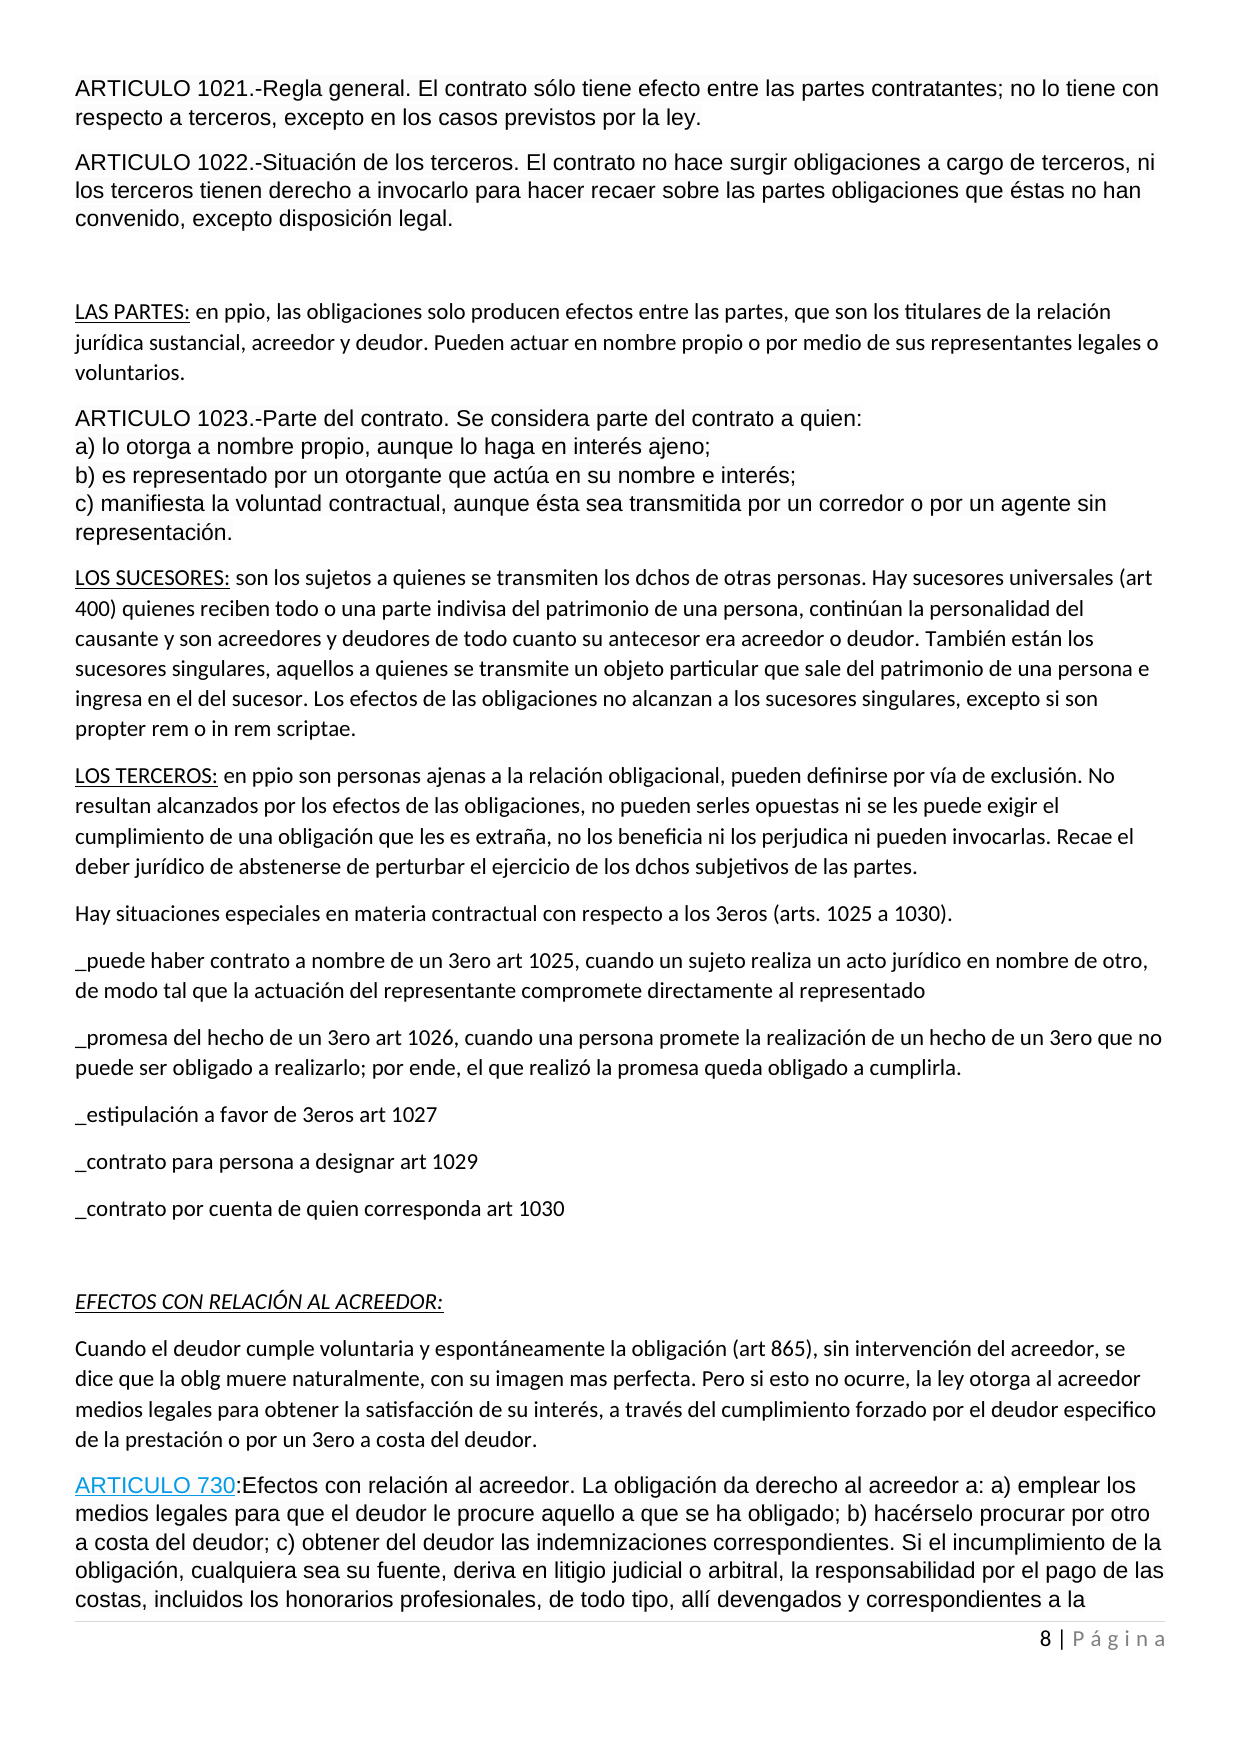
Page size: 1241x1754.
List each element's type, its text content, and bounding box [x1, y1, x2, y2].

text ARTICULO 1021.-Regla general. El contrato sólo tiene efecto entre las partes contratantes; no lo tiene con respecto a terceros, excepto en los casos previstos por la ley. [75, 75, 1165, 130]
text EFECTOS CON RELACIÓN AL ACREEDOR: [75, 1287, 1165, 1316]
text _puede haber contrato a nombre de un 3ero art 1025, cuando un sujeto realiza un acto jurídico en nombre de otro, de modo tal que la actuación del representante compromete directamente al representado [75, 946, 1165, 1004]
text LAS PARTES: en ppio, las obligaciones solo producen efectos entre las partes, que son los titulares de la relación jurídica sustancial, acreedor y deudor. Pueden actuar en nombre propio o por medio de sus representantes legales o voluntarios. [75, 297, 1165, 386]
text _estipulación a favor de 3eros art 1027 [75, 1100, 1165, 1128]
text LOS TERCEROS: en ppio son personas ajenas a la relación obligacional, pueden definirse por vía de exclusión. No resultan alcanzados por los efectos de las obligaciones, no pueden serles opuestas ni se les puede exigir el cumplimiento de una obligación que les es extraña, no los beneficia ni los perjudica ni pueden invocarlas. Recae el deber jurídico de abstenerse de perturbar el ejercicio de los dchos subjetivos de las partes. [75, 761, 1165, 880]
text Cuando el deudor cumple voluntaria y espontáneamente la obligación (art 865), sin intervención del acreedor, se dice que la oblg muere naturalmente, con su imagen mas perfecta. Pero si esto no ocurre, la ley otorga al acreedor medios legales para obtener la satisfacción de su interés, a través del cumplimiento forzado por el deudor especifico de la prestación o por un 3ero a costa del deudor. [75, 1334, 1165, 1453]
text _contrato por cuenta de quien corresponda art 1030 [75, 1194, 1165, 1222]
text _promesa del hecho de un 3ero art 1026, cuando una persona promete la realización de un hecho de un 3ero que no puede ser obligado a realizarlo; por ende, el que realizó la promesa queda obligado a cumplirla. [75, 1023, 1165, 1081]
text _contrato para persona a designar art 1029 [75, 1147, 1165, 1175]
text ARTICULO 1023.-Parte del contrato. Se considera parte del contrato a quien: a) lo otorga a nombre propio, aunque lo haga en interés ajeno; b) es representado por un otorgante que actúa en su nombre e interés; c) manifiesta la voluntad contractual, aunque ésta sea transmitida por un corredor o por un agente sin representación. [75, 405, 1165, 545]
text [75, 1472, 1165, 1612]
text ARTICULO 1022.-Situación de los terceros. El contrato no hace surgir obligaciones a cargo de terceros, ni los terceros tienen derecho a invocarlo para hacer recaer sobre las partes obligaciones que éstas no han convenido, excepto disposición legal. [75, 148, 1165, 232]
text Hay situaciones especiales en materia contractual con respecto a los 3eros (arts. 1025 a 1030). [75, 899, 1165, 927]
text LOS SUCESORES: son los sujetos a quienes se transmiten los dchos de otras personas. Hay sucesores universales (art 400) quienes reciben todo o una parte indivisa del patrimonio de una persona, continúan la personalidad del causante y son acreedores y deudores de todo cuanto su antecesor era acreedor o deudor. También están los sucesores singulares, aquellos a quienes se transmite un objeto particular que sale del patrimonio de una persona e ingresa en el del sucesor. Los efectos de las obligaciones no alcanzan a los sucesores singulares, excepto si son propter rem o in rem scriptae. [75, 563, 1165, 743]
